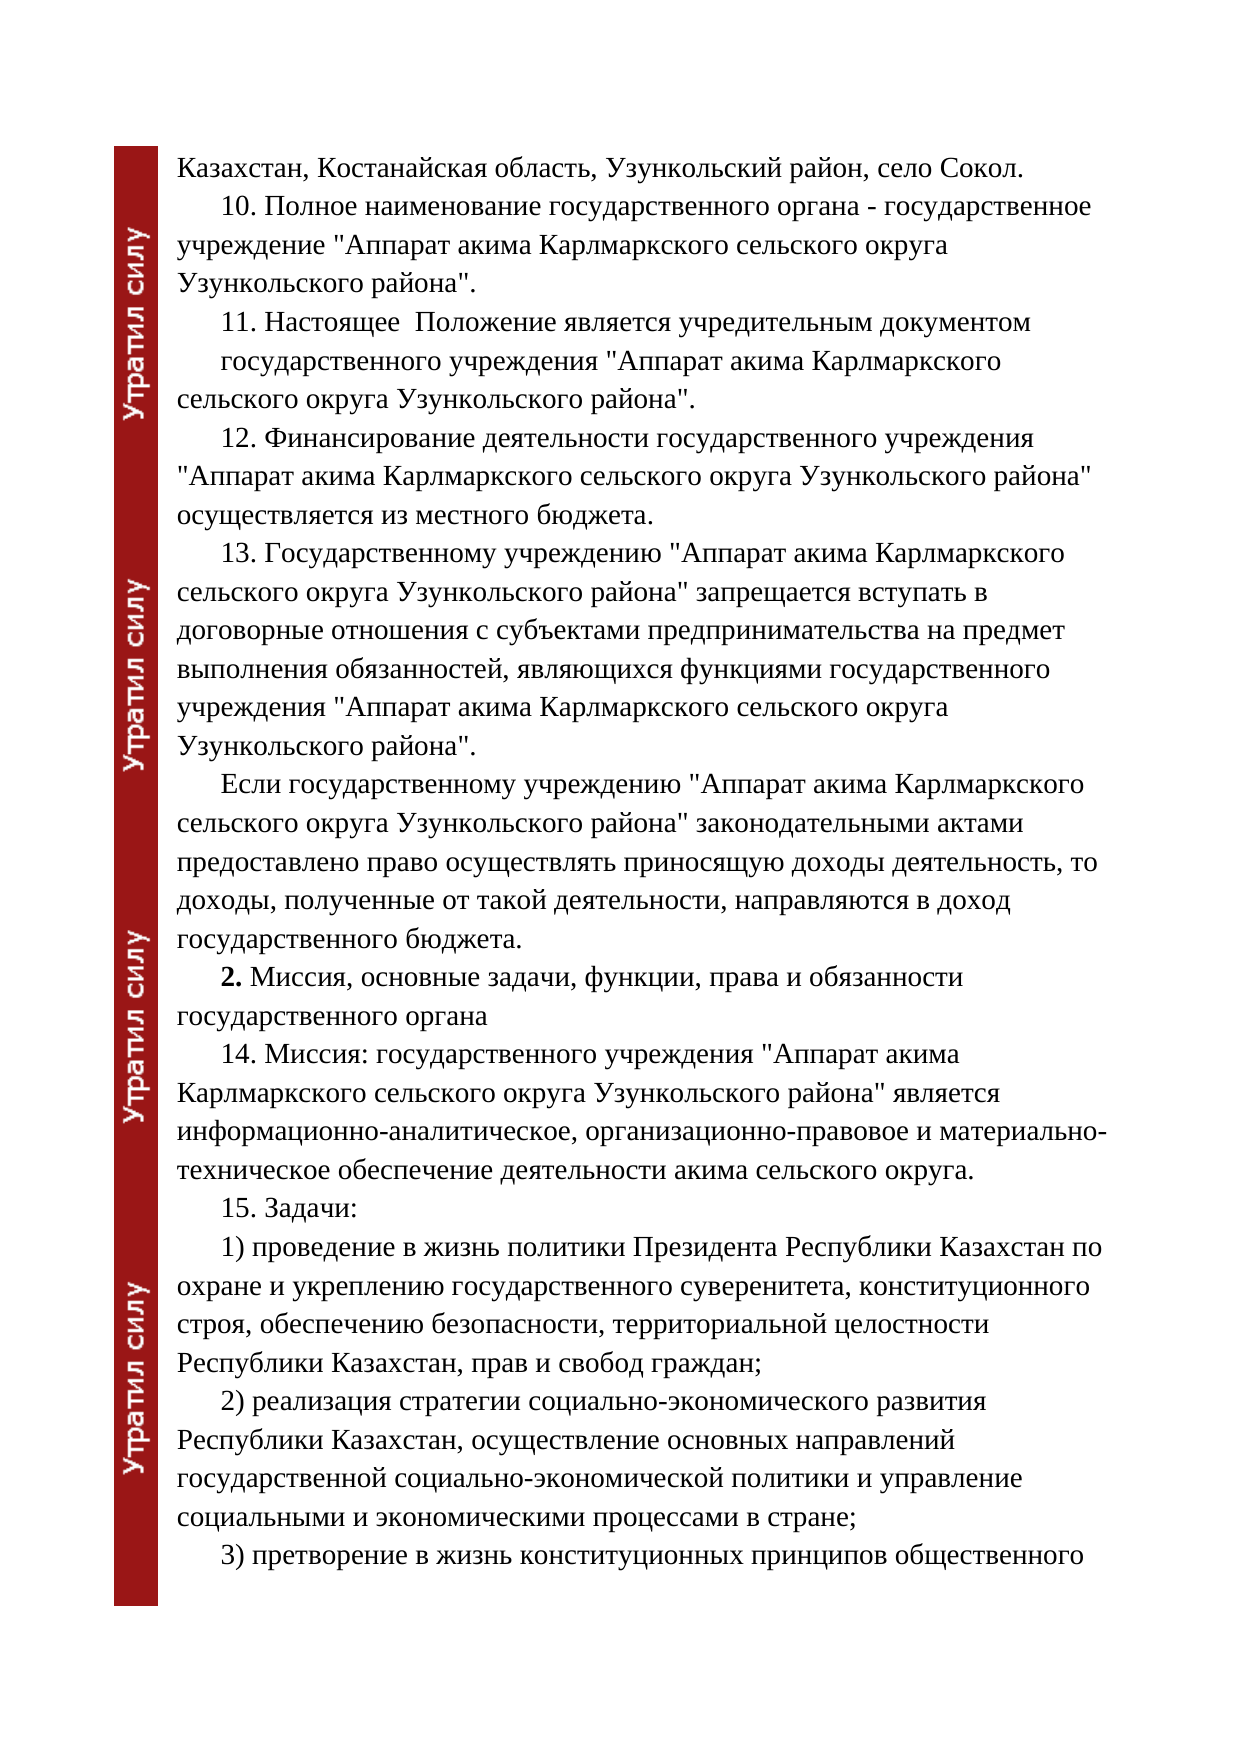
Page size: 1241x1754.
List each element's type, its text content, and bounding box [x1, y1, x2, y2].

picture [114, 1571, 158, 1606]
picture [114, 146, 158, 150]
